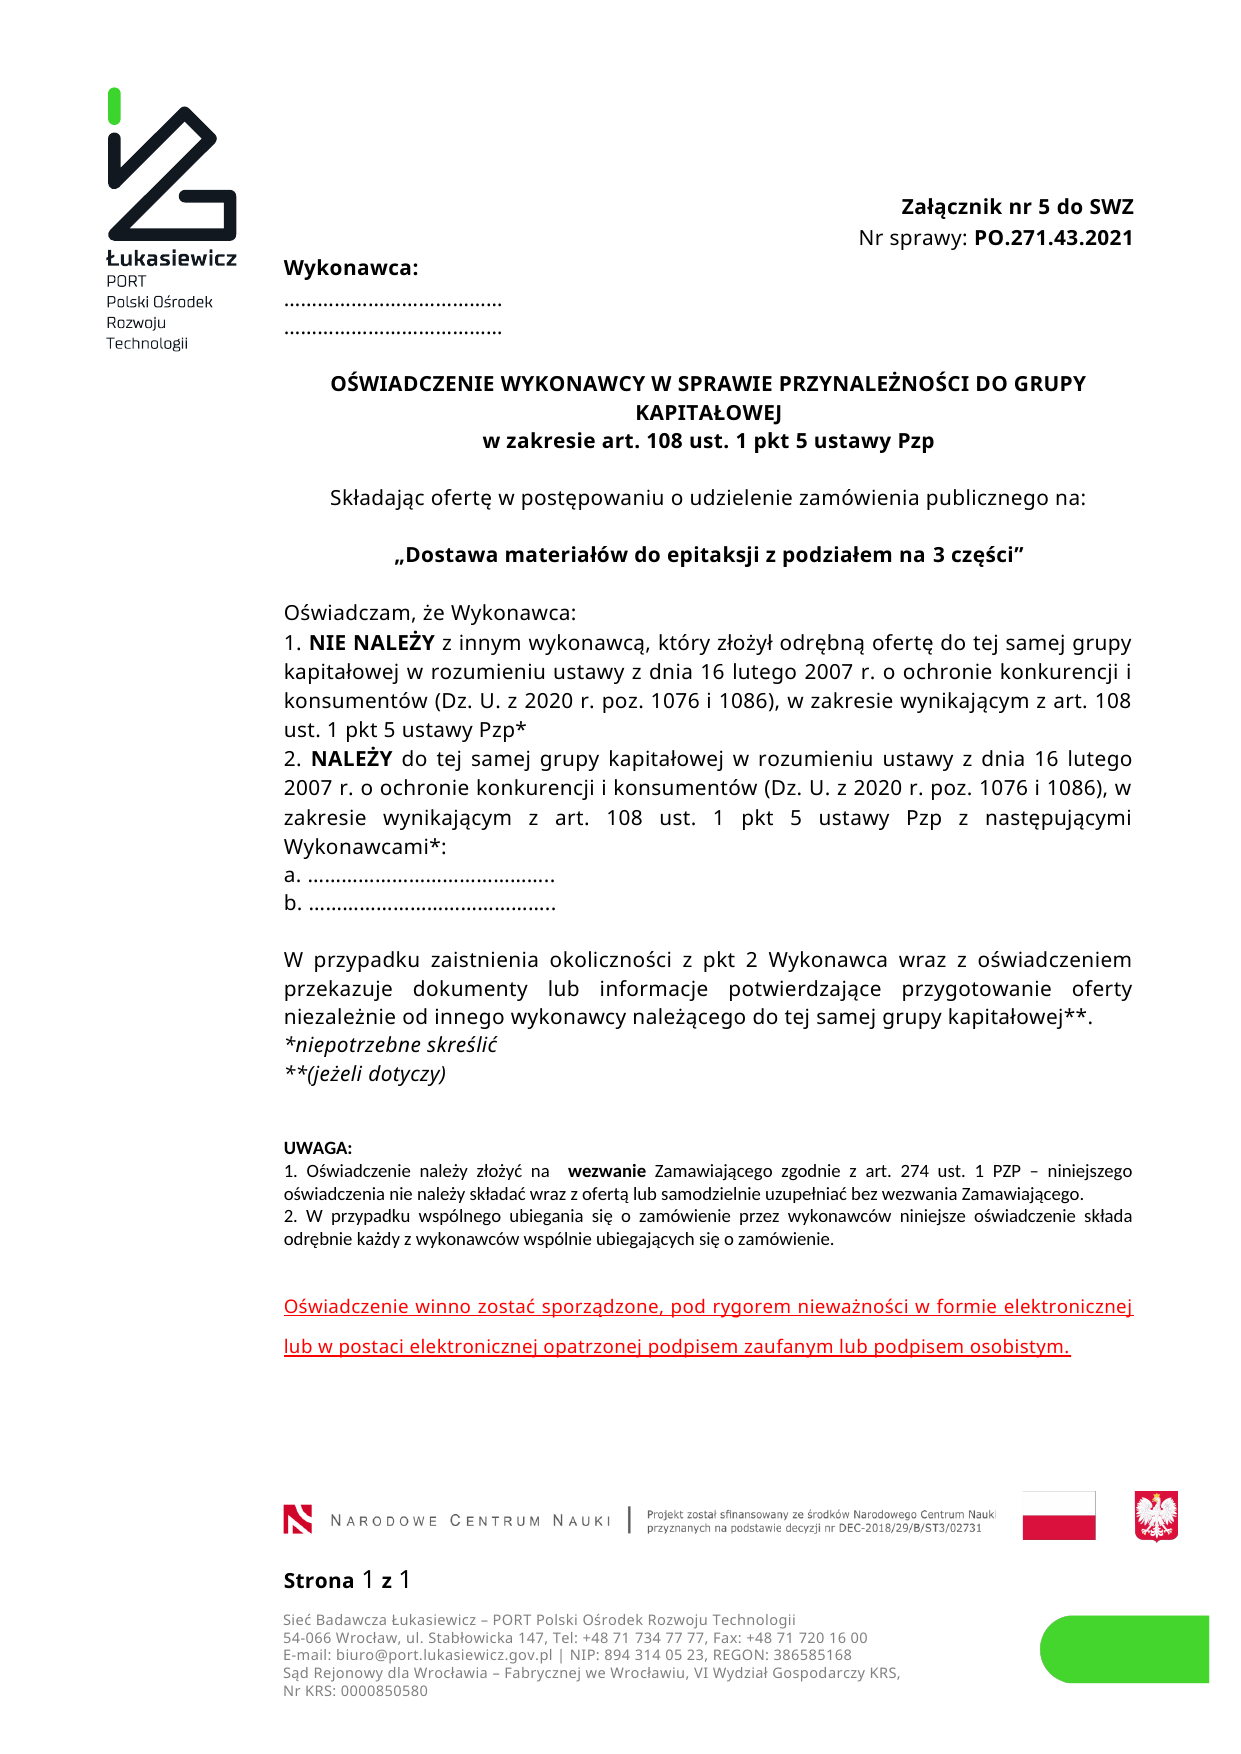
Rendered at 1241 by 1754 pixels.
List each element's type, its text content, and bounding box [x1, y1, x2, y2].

text W przypadku zaistnienia okoliczności z pkt 2 Wykonawca wraz z oświadczeniem przekazuje dokumenty lub informacje potwierdzające przygotowanie oferty niezależnie od innego wykonawcy należącego do tej samej grupy kapitałowej**. [283, 945, 1134, 1031]
text w zakresie art. 108 ust. 1 pkt 5 ustawy Pzp [283, 426, 1134, 454]
text „Dostawa materiałów do epitaksji z podziałem na 3 części” [283, 540, 1134, 568]
text Wykonawca: [283, 253, 1134, 282]
text a. …………………………………….. [283, 860, 1134, 888]
text Oświadczam, że Wykonawca: [283, 597, 1134, 627]
text …………………………………………………………………… [283, 284, 514, 341]
text UWAGA: [283, 1136, 1134, 1159]
text b. …………………………………….. [283, 888, 1134, 917]
text 2. NALEŻY do tej samej grupy kapitałowej w rozumieniu ustawy z dnia 16 lutego 2007 r. o ochronie konkurencji i konsumentów (Dz. U. z 2020 r. poz. 1076 i 1086), w zakresie wynikającym z art. 108 ust. 1 pkt 5 ustawy Pzp z następującymi Wykonawcami*: [283, 743, 1134, 860]
text 1. NIE NALEŻY z innym wykonawcą, który złożył odrębną ofertę do tej samej grupy kapitałowej w rozumieniu ustawy z dnia 16 lutego 2007 r. o ochronie konkurencji i konsumentów (Dz. U. z 2020 r. poz. 1076 i 1086), w zakresie wynikającym z art. 108 ust. 1 pkt 5 ustawy Pzp* [283, 627, 1134, 743]
picture [1022, 1491, 1178, 1543]
text **(jeżeli dotyczy) [283, 1059, 1134, 1087]
text Oświadczenie winno zostać sporządzone, pod rygorem nieważności w formie elektronicznej lub w postaci elektronicznej opatrzonej podpisem zaufanym lub podpisem osobistym. [283, 1293, 1134, 1315]
text Załącznik nr 5 do SWZ [283, 192, 1134, 220]
text Oświadczenie winno zostać sporządzone, pod rygorem nieważności w formie elektronicznej lub w postaci elektronicznej opatrzonej podpisem zaufanym lub podpisem osobistym. [283, 1316, 1134, 1360]
text OŚWIADCZENIE WYKONAWCY W SPRAWIE PRZYNALEŻNOŚCI DO GRUPY KAPITAŁOWEJ [283, 369, 1134, 426]
text *niepotrzebne skreślić [283, 1031, 1134, 1059]
text Nr sprawy: PO.271.43.2021 [786, 223, 1134, 251]
picture [283, 1504, 996, 1534]
picture [1036, 1611, 1239, 1752]
text 2. W przypadku wspólnego ubiegania się o zamówienie przez wykonawców niniejsze oświadczenie składa odrębnie każdy z wykonawców wspólnie ubiegających się o zamówienie. [283, 1204, 1134, 1250]
text 1. Oświadczenie należy złożyć na wezwanie Zamawiającego zgodnie z art. 274 ust. 1 PZP – niniejszego oświadczenia nie należy składać wraz z ofertą lub samodzielnie uzupełniać bez wezwania Zamawiającego. [283, 1159, 1134, 1204]
text Składając ofertę w postępowaniu o udzielenie zamówienia publicznego na: [283, 483, 1134, 511]
